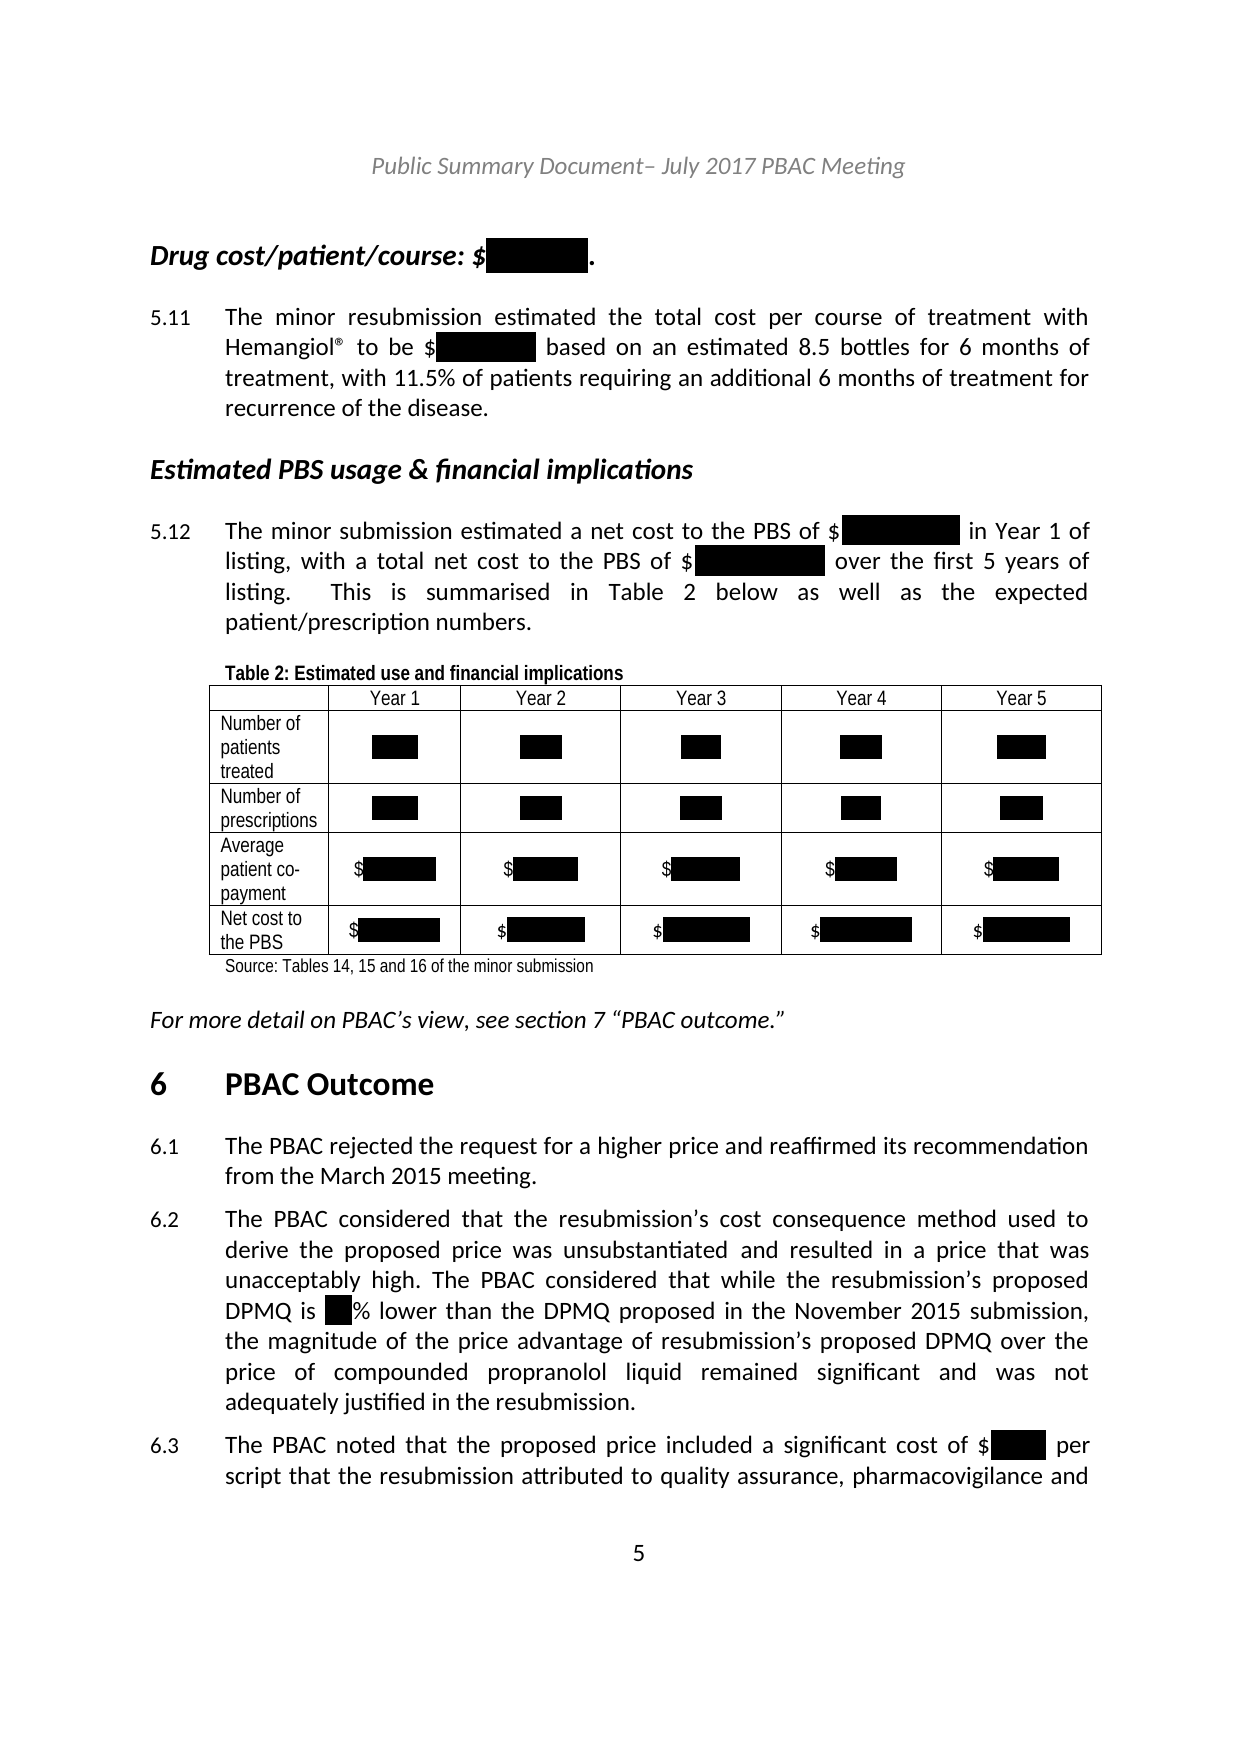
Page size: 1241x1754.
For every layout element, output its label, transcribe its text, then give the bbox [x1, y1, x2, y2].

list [150, 1429, 1090, 1491]
table_cell ''''''''''''' [461, 784, 620, 832]
list The minor submission estimated a net cost to the PBS of $'''''''' '''''''''''' in Year 1 of listing, with a total net cost to the PBS of $''''''''' ''''''''''''' over the first 5 years of listing. This is summarised in Table 2 below as well as the expected patient/prescription numbers. [150, 515, 1090, 637]
table_cell ''''''''''''''' [942, 711, 1101, 783]
table_header [210, 686, 328, 710]
table_cell $''''''''''''''''''' [782, 833, 941, 904]
table_cell Number of prescriptions [210, 784, 328, 832]
table_cell $'''''''''''''''''''' [461, 833, 620, 904]
table_cell ''''''''''''' [621, 784, 781, 832]
text Source: Tables 14, 15 and 16 of the minor submission [150, 954, 1090, 976]
table_cell $''''''''''''''''''' [621, 906, 781, 953]
table_cell Average patient co-payment [210, 833, 328, 904]
table_cell Net cost to the PBS [210, 906, 328, 953]
table_header Year 1 [329, 686, 460, 710]
table_cell '''''''''''' [782, 784, 941, 832]
table_cell ''''''''''''' [942, 784, 1101, 832]
table_cell Number of patients treated [210, 711, 328, 783]
subtitle PBAC Outcome [150, 1063, 1090, 1103]
table_header Year 4 [782, 686, 941, 710]
table_cell '''''''''''''' [329, 711, 460, 783]
list The PBAC considered that the resubmission’s cost consequence method used to derive the proposed price was unsubstantiated and resulted in a price that was unacceptably high. The PBAC considered that while the resubmission’s proposed DPMQ is '''''% lower than the DPMQ proposed in the November 2015 submission, the magnitude of the price advantage of resubmission’s proposed DPMQ over the price of compounded propranolol liquid remained significant and was not adequately justified in the resubmission. [150, 1203, 1090, 1417]
text Table 2: Estimated use and financial implications [225, 661, 1090, 685]
subtitle Drug cost/patient/course: $'''''''''''''''. [150, 237, 1090, 273]
list The PBAC rejected the request for a higher price and reaffirmed its recommendation from the March 2015 meeting. [150, 1130, 1090, 1191]
table_header Year 5 [942, 686, 1101, 710]
table_cell ''''''''''''' [782, 711, 941, 783]
table_header Year 3 [621, 686, 781, 710]
table_cell $''''''''''''''''''' [942, 906, 1101, 953]
table_cell $'''''''''''''''''''' [782, 906, 941, 953]
table_header Year 2 [461, 686, 620, 710]
table_cell '''''''''''' [621, 711, 781, 783]
table_cell '''''''''''''' [329, 784, 460, 832]
subtitle Estimated PBS usage & financial implications [150, 451, 1090, 487]
table_cell $'''''''''''''''''''' [942, 833, 1101, 904]
table_cell ''''''''''''' [461, 711, 620, 783]
text For more detail on PBAC’s view, see section 7 “PBAC outcome.” [150, 1004, 1090, 1035]
table_cell $''''''''''''''''''''' [621, 833, 781, 904]
table_cell $'''''''''''''''''''''' [329, 833, 460, 904]
table_cell $''''''''''''''''' [461, 906, 620, 953]
list The minor resubmission estimated the total cost per course of treatment with Hemangiol® to be $'''''''''''''''''' based on an estimated 8.5 bottles for 6 months of treatment, with 11.5% of patients requiring an additional 6 months of treatment for recurrence of the disease. [150, 301, 1090, 423]
table_cell $''''''''''''''''''''''''' [329, 906, 460, 953]
